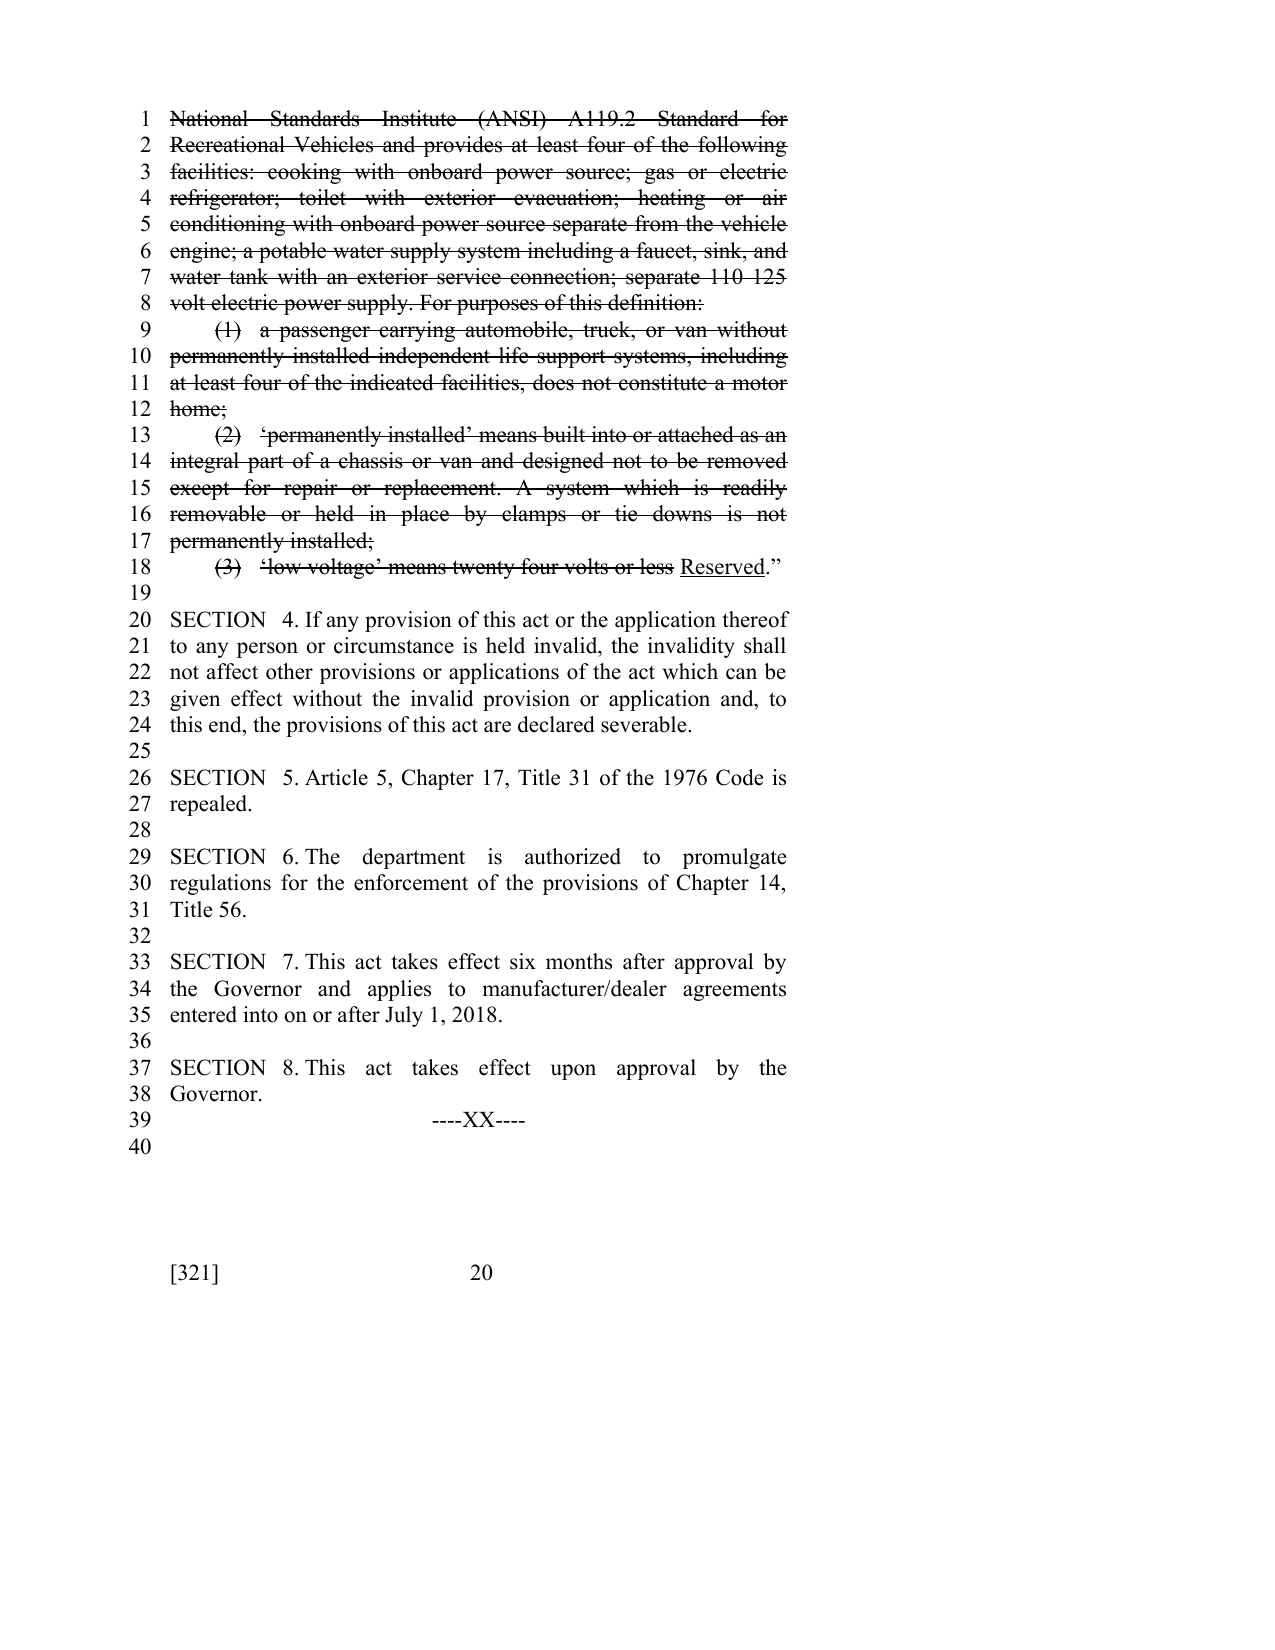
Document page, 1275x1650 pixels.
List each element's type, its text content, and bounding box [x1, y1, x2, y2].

text (1) a passenger carrying automobile, truck, or van without permanently installed independent life support systems, including at least four of the indicated facilities, does not constitute a motor home; [169, 316, 787, 356]
text SECTION 5. Article 5, Chapter 17, Title 31 of the 1976 Code is repealed. [169, 764, 787, 817]
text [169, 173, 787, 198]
text SECTION 7. This act takes effect six months after approval by the Governor and applies to manufacturer/dealer agreements entered into on or after July 1, 2018. [169, 948, 787, 1027]
text (2) ‘permanently installed’ means built into or attached as an integral part of a chassis or van and designed not to be removed except for repair or replacement. A system which is readily removable or held in place by clamps or tie downs is not permanently installed; [169, 421, 787, 462]
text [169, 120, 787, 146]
text (3) ‘low voltage’ means twenty four volts or less Reserved.” [169, 553, 787, 579]
text (2) ‘permanently installed’ means built into or attached as an integral part of a chassis or van and designed not to be removed except for repair or replacement. A system which is readily removable or held in place by clamps or tie downs is not permanently installed; [169, 516, 787, 553]
text (1) a passenger carrying automobile, truck, or van without permanently installed independent life support systems, including at least four of the indicated facilities, does not constitute a motor home; [169, 384, 787, 421]
text SECTION 8. This act takes effect upon approval by the Governor. [169, 1054, 787, 1106]
text ----XX---- [169, 1106, 787, 1133]
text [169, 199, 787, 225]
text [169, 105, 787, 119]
text (2) ‘permanently installed’ means built into or attached as an integral part of a chassis or van and designed not to be removed except for repair or replacement. A system which is readily removable or held in place by clamps or tie downs is not permanently installed; [169, 489, 787, 515]
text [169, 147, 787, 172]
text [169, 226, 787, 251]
text SECTION 4. If any provision of this act or the application thereof to any person or circumstance is held invalid, the invalidity shall not affect other provisions or applications of the act which can be given effect without the invalid provision or application and, to this end, the provisions of this act are declared severable. [169, 606, 787, 737]
text (1) a passenger carrying automobile, truck, or van without permanently installed independent life support systems, including at least four of the indicated facilities, does not constitute a motor home; [169, 358, 787, 383]
text SECTION 6. The department is authorized to promulgate regulations for the enforcement of the provisions of Chapter 14, Title 56. [169, 843, 787, 922]
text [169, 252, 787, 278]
